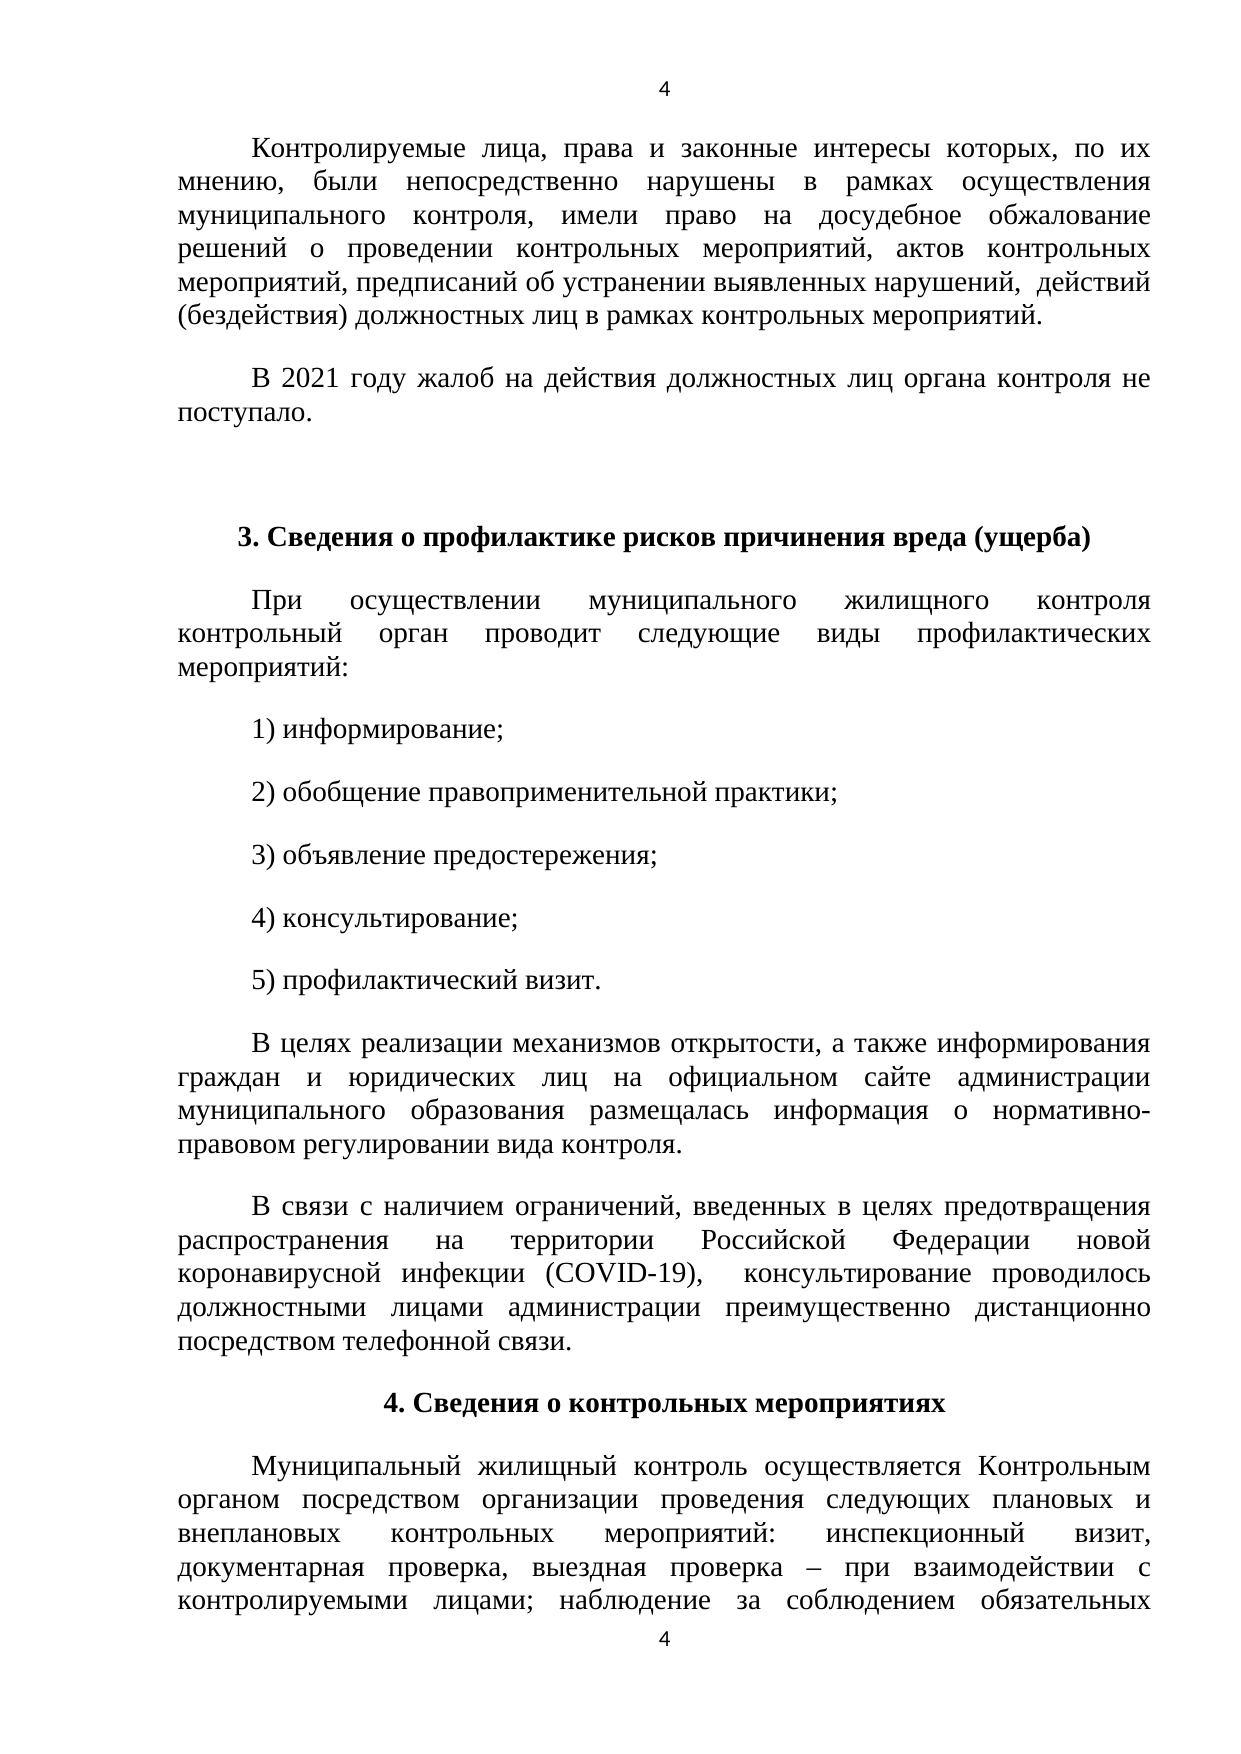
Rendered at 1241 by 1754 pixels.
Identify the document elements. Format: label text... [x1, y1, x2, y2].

text 3) объявление предостережения; [177, 837, 1152, 871]
text 1) информирование; [177, 712, 1152, 745]
text 3. Сведения о профилактике рисков причинения вреда (ущерба) [177, 519, 1152, 553]
text В 2021 году жалоб на действия должностных лиц органа контроля не поступало. [177, 360, 1152, 427]
text При осуществлении муниципального жилищного контроля контрольный орган проводит следующие виды профилактических мероприятий: [177, 582, 1152, 682]
text 2) обобщение правоприменительной практики; [177, 774, 1152, 808]
text 4) консультирование; [177, 900, 1152, 933]
text В целях реализации механизмов открытости, а также информирования граждан и юридических лиц на официальном сайте администрации муниципального образования размещалась информация о нормативно-правовом регулировании вида контроля. [177, 1025, 1152, 1159]
text 4. Сведения о контрольных мероприятиях [177, 1385, 1152, 1419]
text Контролируемые лица, права и законные интересы которых, по их мнению, были непосредственно нарушены в рамках осуществления муниципального контроля, имели право на досудебное обжалование решений о проведении контрольных мероприятий, актов контрольных мероприятий, предписаний об устранении выявленных нарушений, действий (бездействия) должностных лиц в рамках контрольных мероприятий. [177, 130, 1152, 331]
text 5) профилактический визит. [177, 962, 1152, 996]
text В связи с наличием ограничений, введенных в целях предотвращения распространения на территории Российской Федерации новой коронавирусной инфекции (COVID-19), консультирование проводилось должностными лицами администрации преимущественно дистанционно посредством телефонной связи. [177, 1188, 1152, 1356]
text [177, 1448, 1152, 1616]
